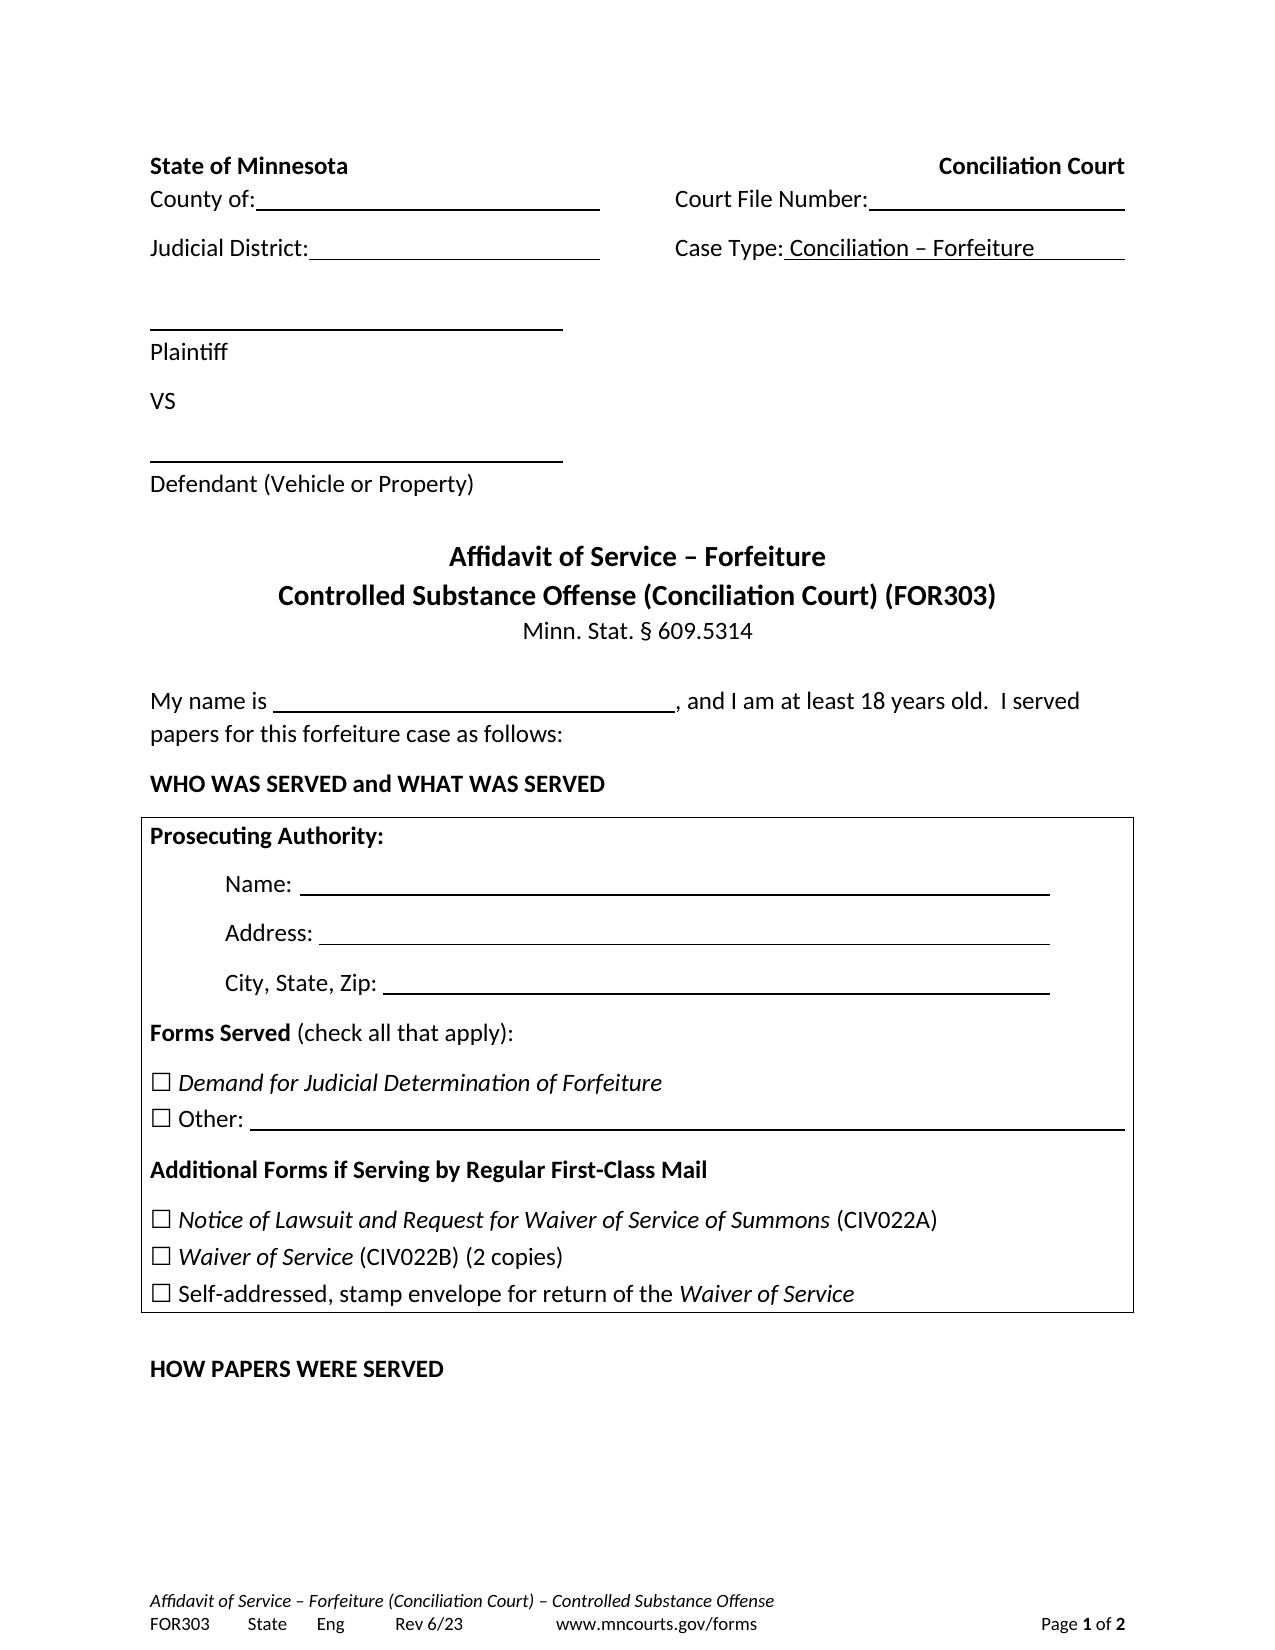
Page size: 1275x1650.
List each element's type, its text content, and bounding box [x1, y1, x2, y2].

subtitle Additional Forms if Serving by Regular First-Class Mail [142, 1151, 1133, 1185]
text Demand for Judicial Determination of Forfeiture [142, 1061, 1133, 1098]
subtitle Forms Served (check all that apply): [142, 1013, 1133, 1047]
text Notice of Lawsuit and Request for Waiver of Service of Summons (CIV022A) [142, 1199, 1133, 1236]
text Defendant (Vehicle or Property) [150, 435, 1125, 498]
text Plaintiff [150, 303, 1125, 366]
text County of: Court File Number: [150, 183, 1125, 213]
text State of Minnesota Conciliation Court [150, 150, 1125, 181]
subtitle Affidavit of Service – Forfeiture Controlled Substance Offense (Conciliation Court) (FOR303) Minn. Stat. § 609.5314 [150, 538, 1125, 645]
subtitle HOW PAPERS WERE SERVED [150, 1353, 1125, 1383]
text My name is , and I am at least 18 years old. I served papers for this forfeiture case as follows: [150, 685, 1125, 749]
text Other: [142, 1098, 1133, 1135]
subtitle Prosecuting Authority: [142, 818, 1133, 851]
text Self-addressed, stamp envelope for return of the Waiver of Service [142, 1272, 1133, 1312]
text VS [150, 385, 1125, 416]
text Address: [142, 914, 1133, 948]
text Judicial District: Case Type: Conciliation – Forfeiture [150, 232, 1125, 263]
text Name: [142, 865, 1133, 898]
text City, State, Zip: [142, 964, 1133, 998]
subtitle WHO WAS SERVED and WHAT WAS SERVED [150, 768, 1125, 798]
text Waiver of Service (CIV022B) (2 copies) [142, 1236, 1133, 1272]
